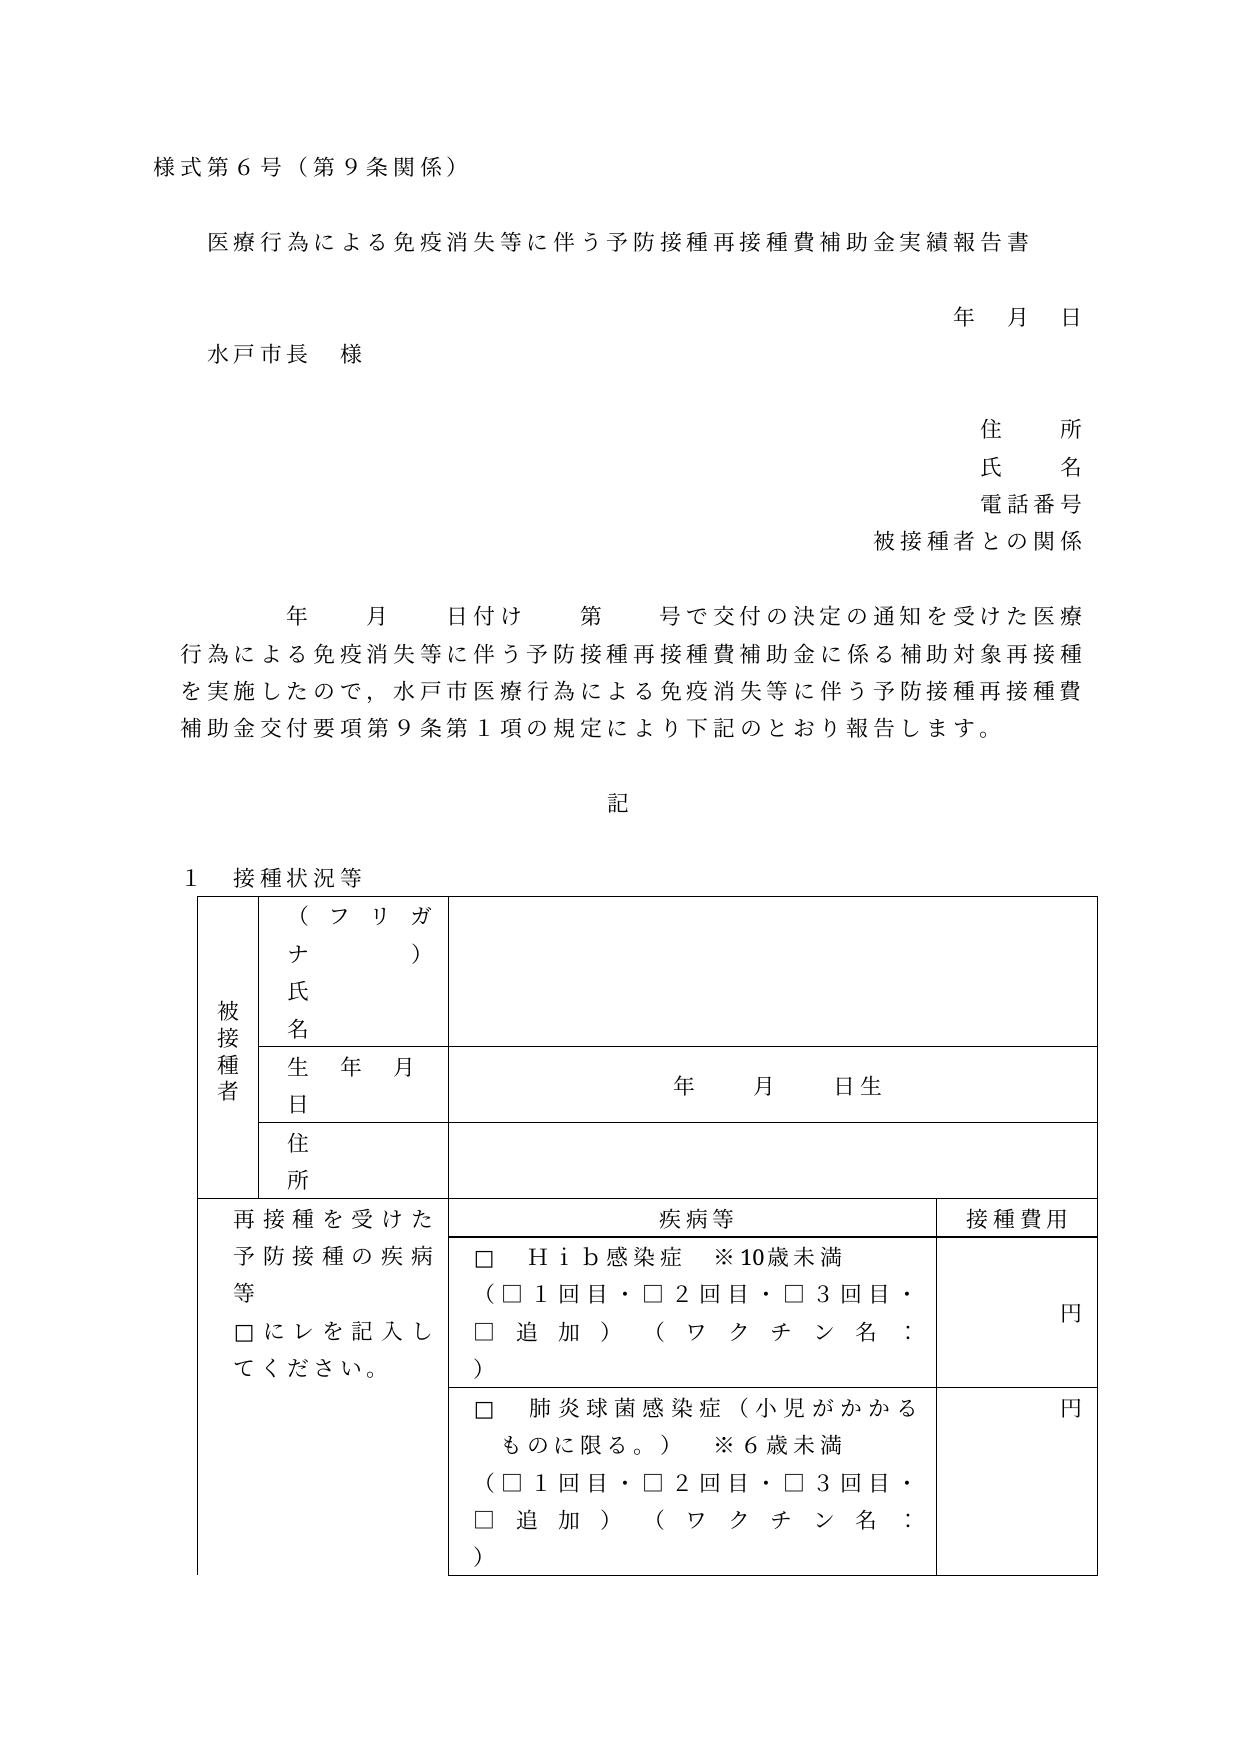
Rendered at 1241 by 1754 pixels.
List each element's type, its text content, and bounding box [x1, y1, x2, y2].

text 電話番号 [153, 484, 1087, 522]
text 記 [153, 783, 1087, 821]
text 医療行為による免疫消失等に伴う予防接種再接種費補助金実績報告書 [153, 222, 1087, 260]
table_header （フリガナ） 氏 名 [259, 897, 448, 1046]
text 住 所 [153, 409, 1087, 447]
table_header [449, 897, 1097, 1046]
table_cell □ 肺炎球菌感染症（小児がかかるものに限る。） ※６歳未満 （□１回目・□２回目・□３回目・□追加）（ワクチン名： ） [449, 1388, 936, 1575]
table_cell 再接種を受けた予防接種の疾病等 □にレを記入してください。 [198, 1199, 448, 1575]
table_cell 住 所 [259, 1123, 448, 1198]
table_cell □ Ｈｉｂ感染症 ※10歳未満 （□１回目・□２回目・□３回目・□追加）（ワクチン名： ） [449, 1238, 936, 1387]
table_header 被接種者 [198, 897, 258, 1198]
table_cell 疾病等 [449, 1199, 936, 1236]
table_cell 接種費用 [937, 1199, 1097, 1236]
text 被接種者との関係 [153, 522, 1087, 559]
table_cell [449, 1123, 1097, 1198]
table_cell 年 月 日生 [449, 1047, 1097, 1122]
text 様式第６号（第９条関係） [153, 148, 1087, 185]
text 水戸市長 様 [153, 335, 1087, 372]
table_cell 生年月日 [259, 1047, 448, 1122]
text 年 月 日 [153, 297, 1087, 335]
text １ 接種状況等 [153, 858, 1087, 896]
text 年 月 日付け 第 号で交付の決定の通知を受けた医療行為による免疫消失等に伴う予防接種再接種費補助金に係る補助対象再接種を実施したので，水戸市医療行為による免疫消失等に伴う予防接種再接種費補助金交付要項第９条第１項の規定により下記のとおり報告します。 [153, 596, 1087, 746]
text 氏 名 [153, 447, 1087, 484]
table_cell 円 [937, 1388, 1097, 1575]
table_cell 円 [937, 1238, 1097, 1387]
